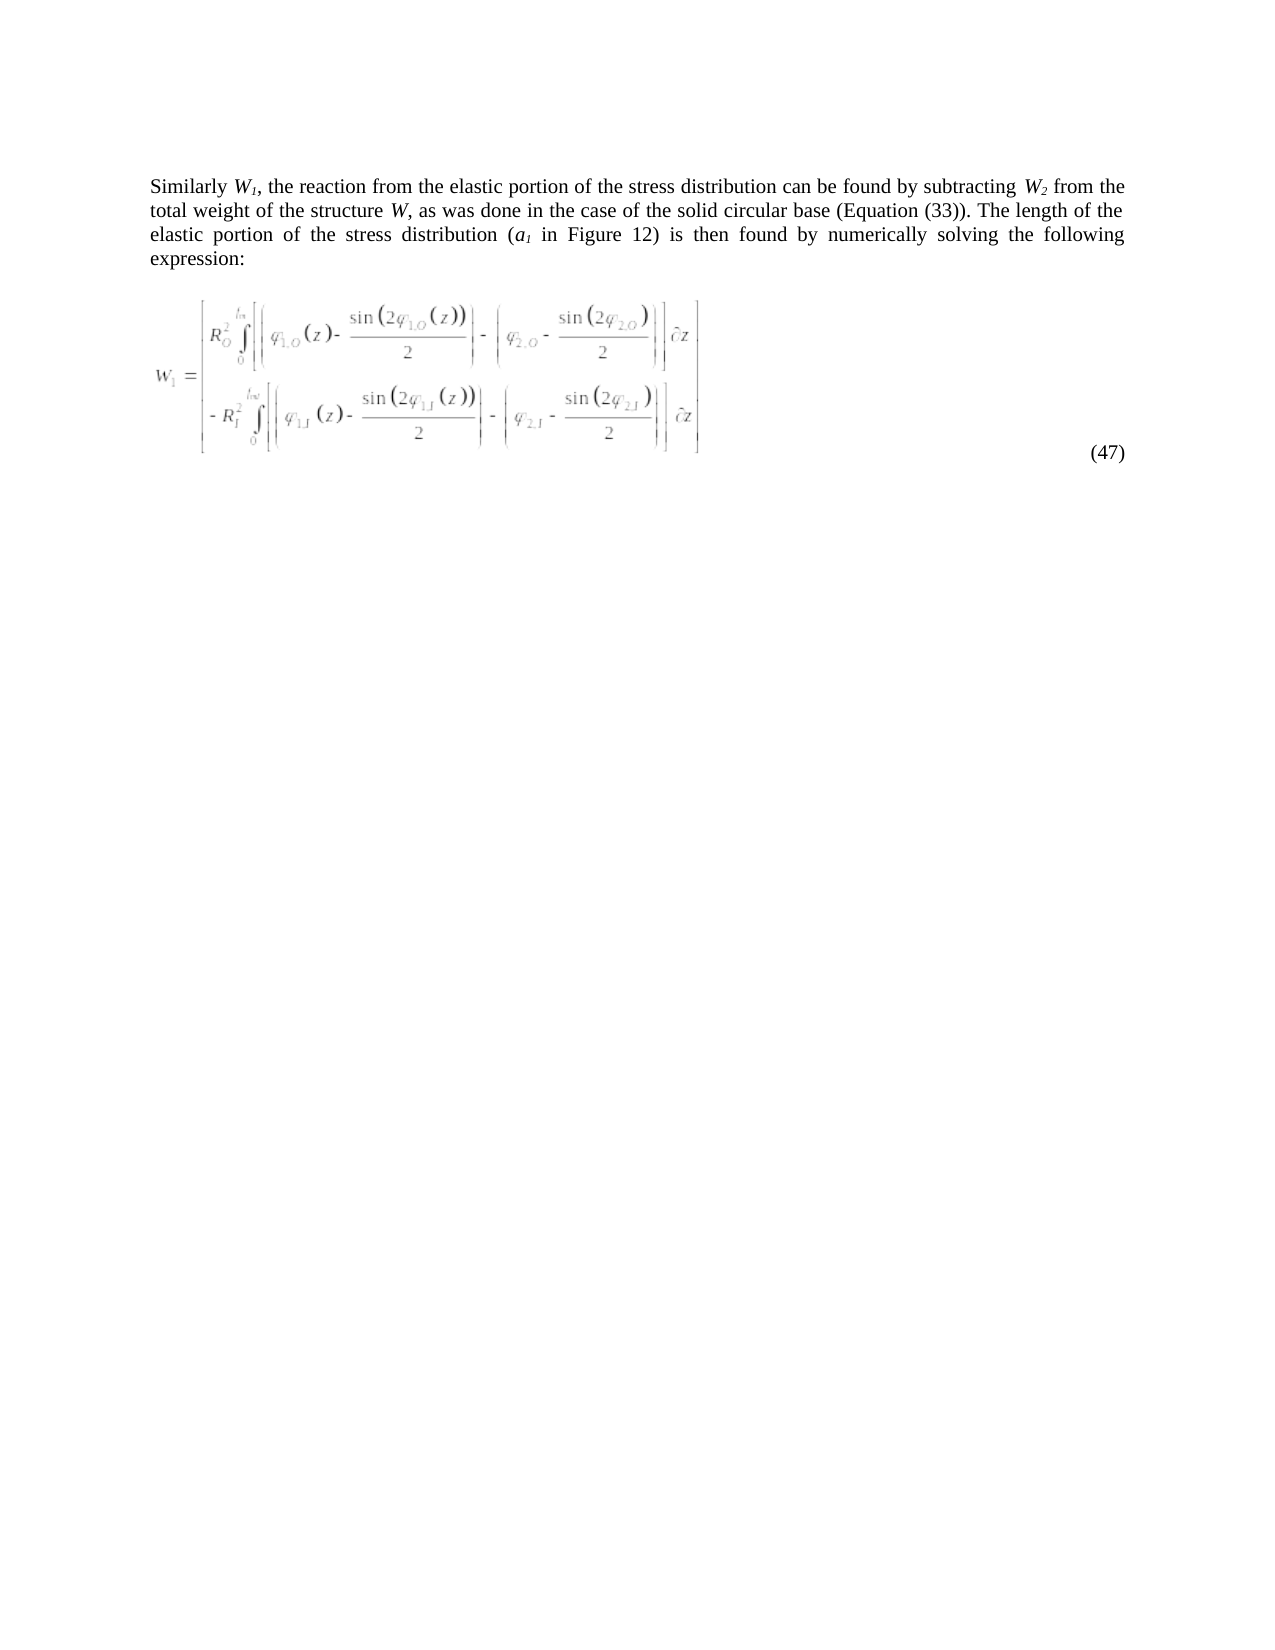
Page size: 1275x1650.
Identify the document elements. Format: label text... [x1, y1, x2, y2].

text Similarly W1, the reaction from the elastic portion of the stress distribution can be found by subtracting W2 from the total weight of the structure W, as was done in the case of the solid circular base (Equation (33)). The length of the elastic portion of the stress distribution (a1 in Figure 12) is then found by numerically solving the following expression: [150, 174, 1125, 270]
text (47) [150, 294, 1125, 464]
